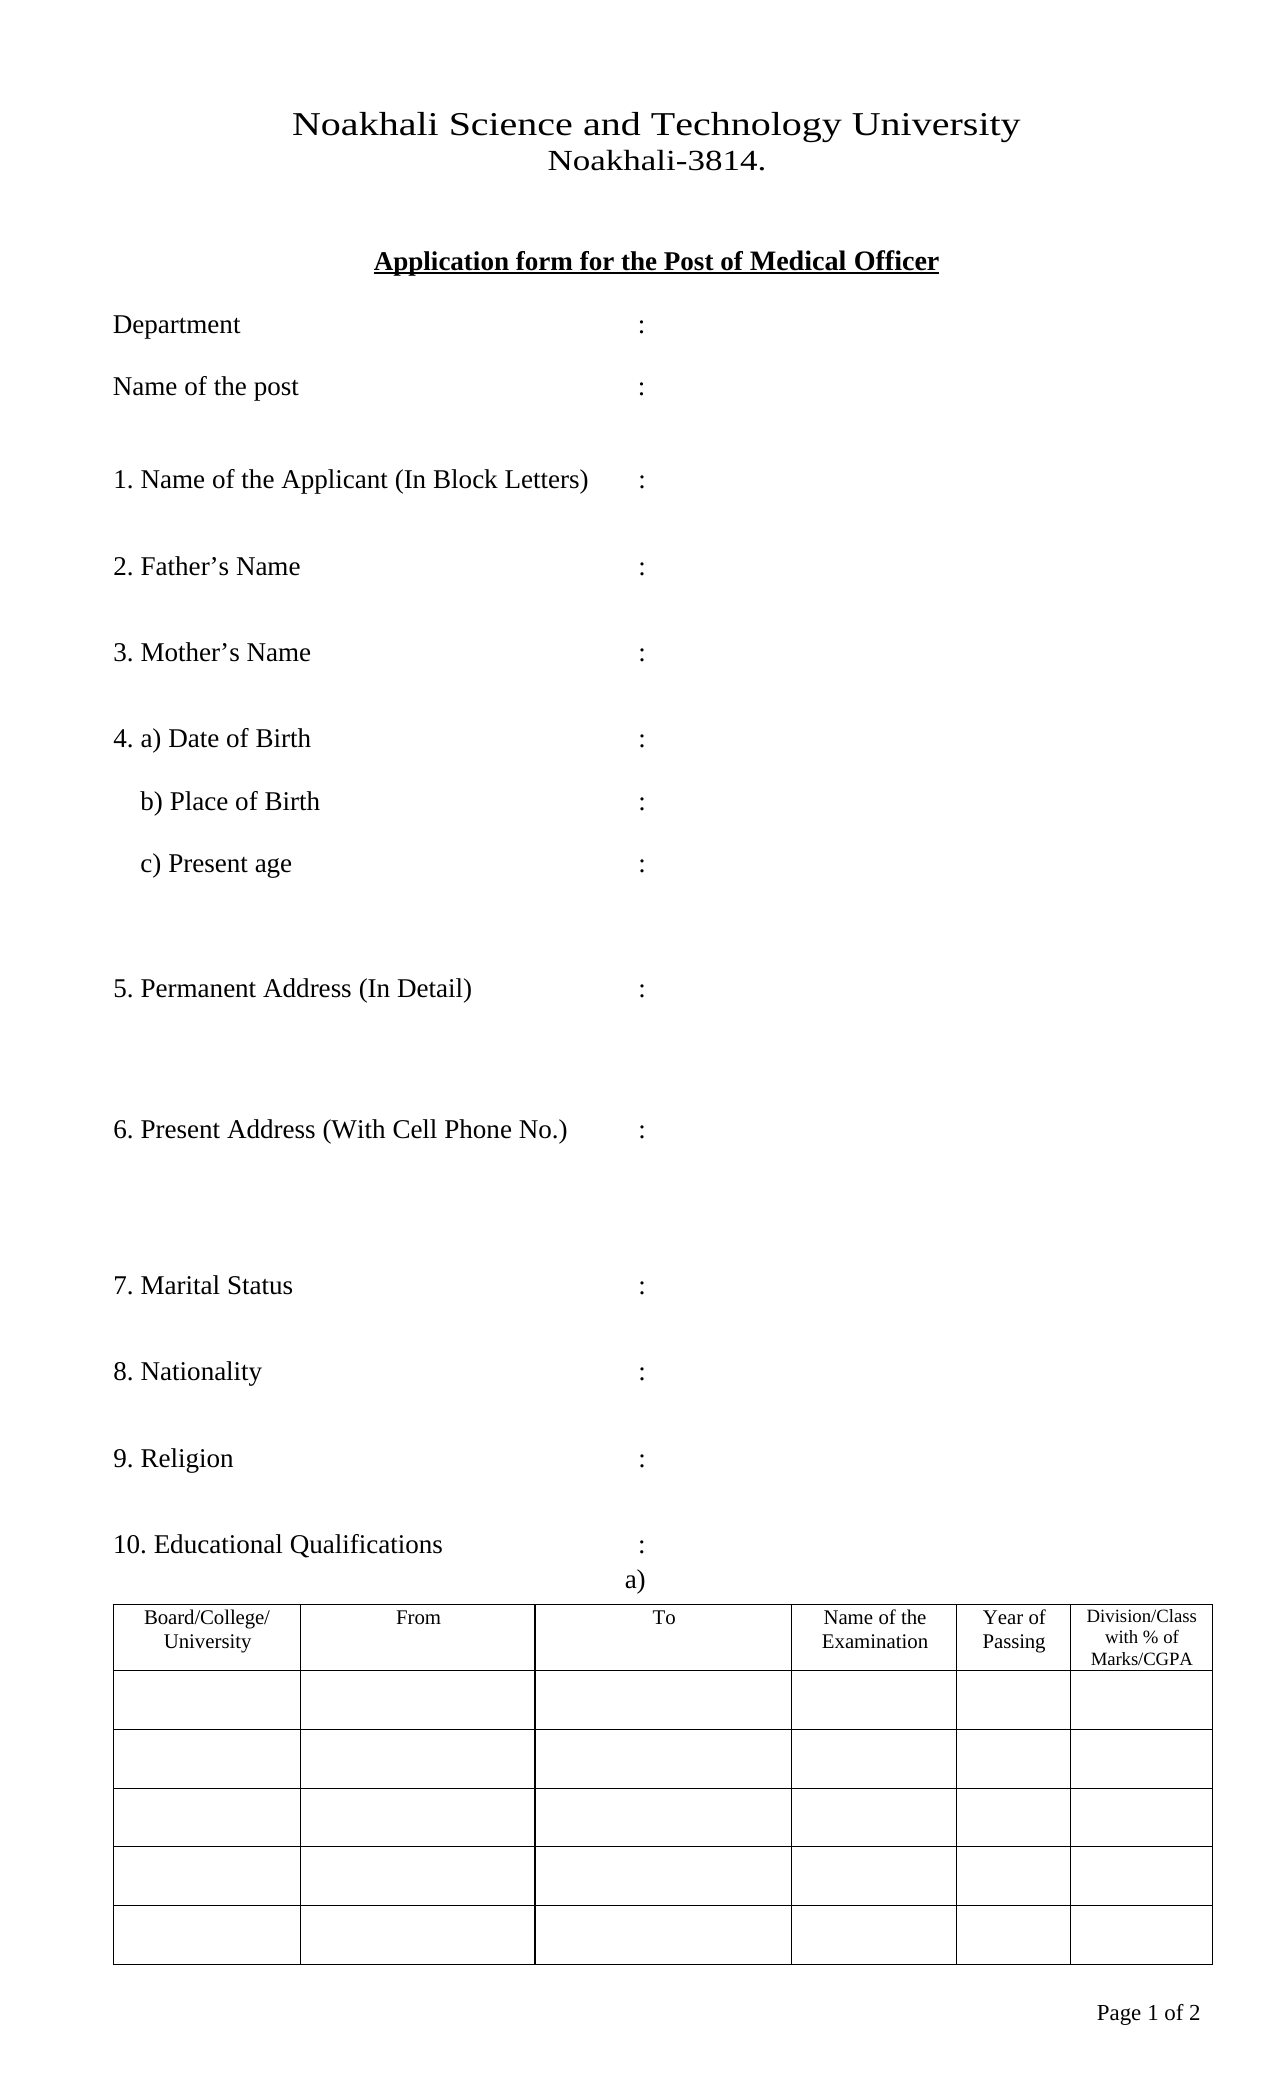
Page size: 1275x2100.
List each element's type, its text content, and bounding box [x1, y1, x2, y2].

list Present age : [102, 847, 646, 878]
list Permanent Address (In Detail) : [102, 972, 646, 1003]
table_cell [536, 1906, 791, 1964]
list Educational Qualifications : a) [113, 1528, 646, 1595]
table_cell [957, 1671, 1070, 1728]
list Father’s Name : [102, 550, 646, 581]
table_cell [536, 1730, 791, 1787]
list Nationality : [102, 1355, 646, 1386]
table_cell [1071, 1847, 1212, 1905]
table_header Division/Class with % of Marks/CGPA [1071, 1605, 1212, 1669]
table_cell [114, 1671, 300, 1728]
table_cell [1071, 1789, 1212, 1846]
table_cell [792, 1847, 956, 1905]
table_cell [792, 1730, 956, 1787]
list Present Address (With Cell Phone No.) : [102, 1113, 646, 1144]
table_cell [957, 1847, 1070, 1905]
table_cell [301, 1671, 534, 1728]
table_cell [301, 1847, 534, 1905]
text Noakhali-3814. [258, 143, 1056, 177]
list Religion : [102, 1442, 646, 1473]
list Place of Birth : [102, 785, 646, 816]
table_cell [1071, 1671, 1212, 1728]
list Mother’s Name : [102, 636, 646, 667]
table_cell [114, 1789, 300, 1846]
table_header Year of Passing [957, 1605, 1070, 1669]
table_cell [301, 1789, 534, 1846]
table_cell [957, 1730, 1070, 1787]
table_cell [301, 1730, 534, 1787]
list Marital Status : [102, 1269, 646, 1300]
title Noakhali Science and Technology University [257, 105, 1055, 143]
table_cell [301, 1906, 534, 1964]
list Name of the Applicant (In Block Letters) : [102, 463, 646, 494]
table_header To [536, 1605, 791, 1669]
table_cell [114, 1847, 300, 1905]
table_cell [536, 1847, 791, 1905]
table_cell [957, 1789, 1070, 1846]
table_cell [957, 1906, 1070, 1964]
table_cell [536, 1789, 791, 1846]
table_cell [792, 1789, 956, 1846]
table_cell [1071, 1906, 1212, 1964]
table_cell [536, 1671, 791, 1728]
text Application form for the Post of Medical Officer [258, 244, 1055, 277]
table_cell [792, 1906, 956, 1964]
text Name of the post : [113, 370, 1225, 401]
table_header Name of the Examination [792, 1605, 956, 1669]
table_cell [114, 1906, 300, 1964]
table_cell [114, 1730, 300, 1787]
table_cell [1071, 1730, 1212, 1787]
table_cell [792, 1671, 956, 1728]
table_header From [301, 1605, 534, 1669]
text Department : [113, 308, 1225, 339]
table_header Board/College/ University [114, 1605, 300, 1669]
list a) Date of Birth : [102, 723, 646, 754]
